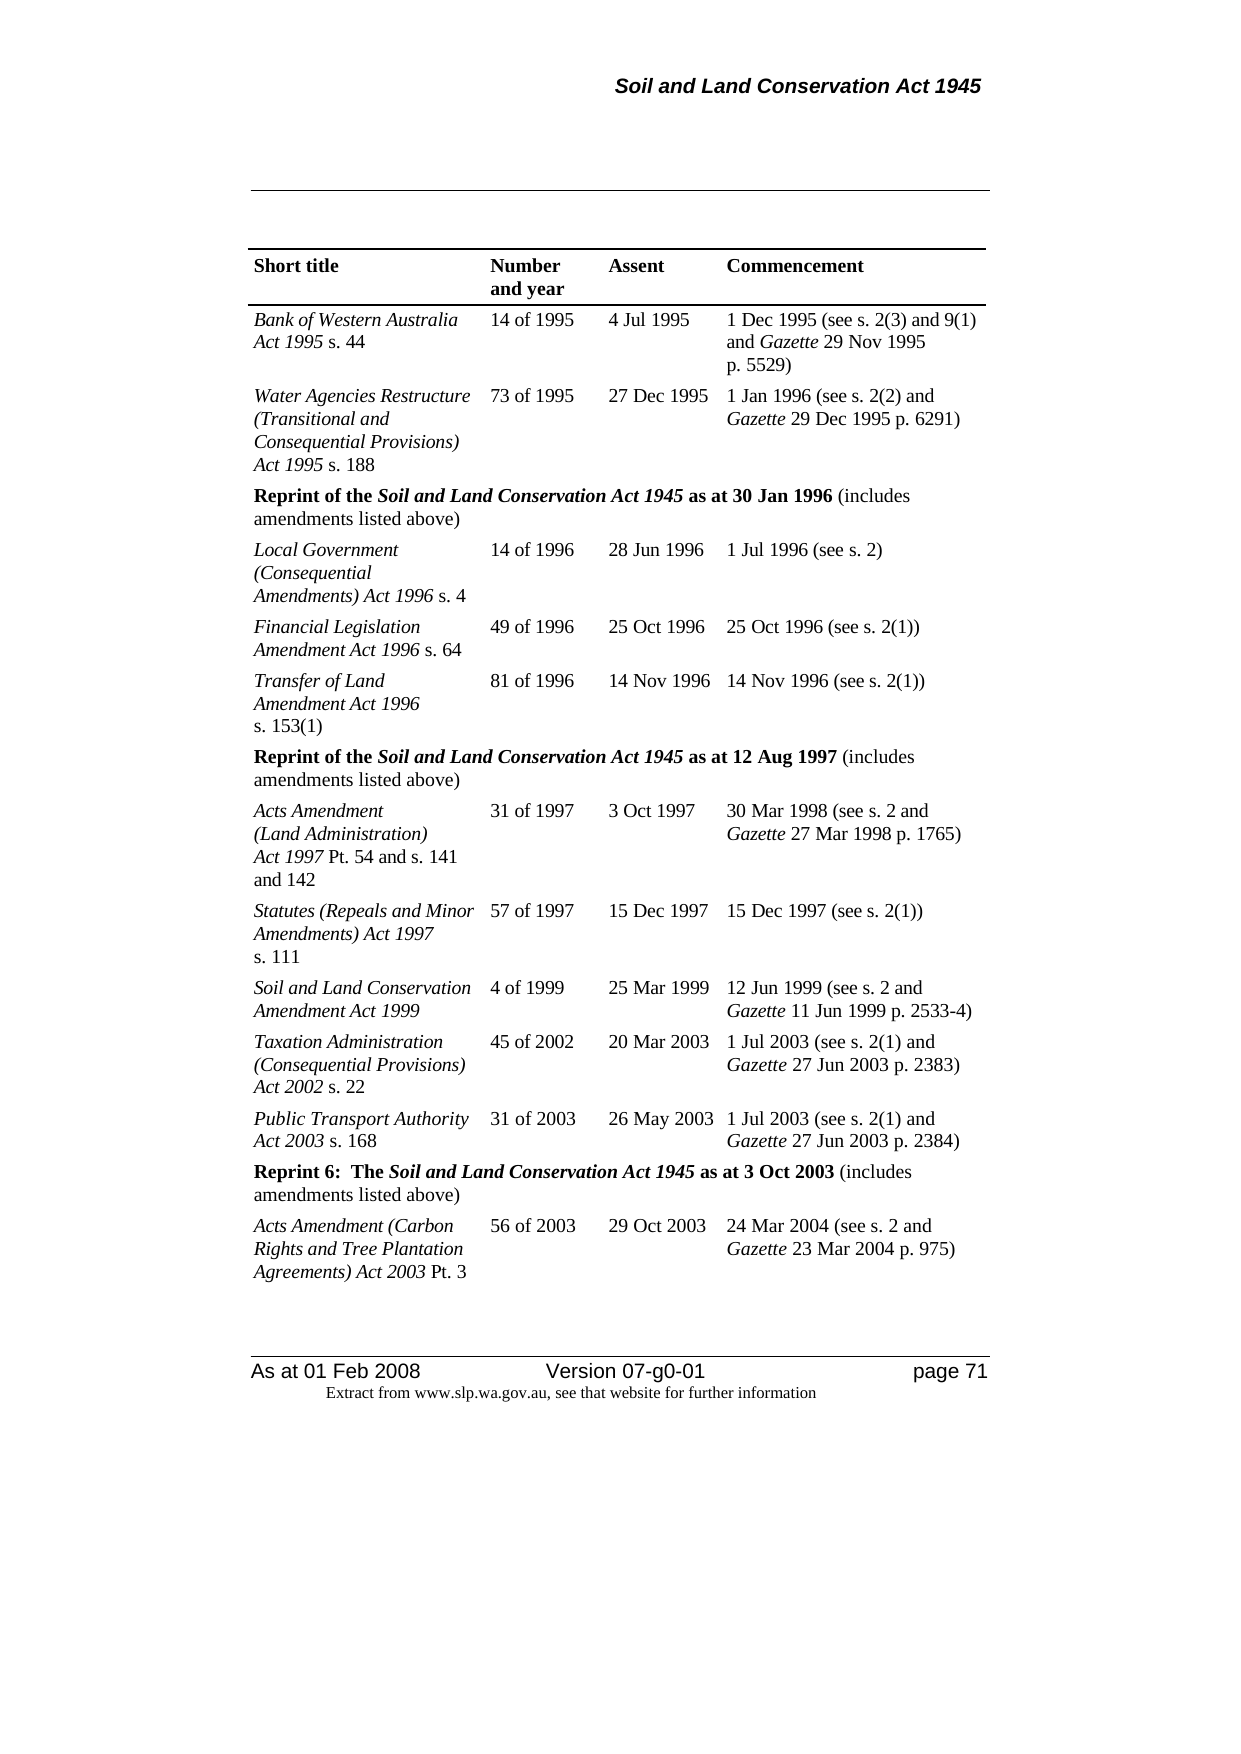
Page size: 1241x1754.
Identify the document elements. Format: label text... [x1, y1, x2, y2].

table_cell 1 Jan 1996 (see s. 2(2) and Gazette 29 Dec 1995 p. 6291) [721, 380, 986, 480]
table_cell 14 of 1995 [484, 306, 602, 380]
table_cell 57 of 1997 [484, 895, 602, 972]
table_header Assent [603, 250, 721, 303]
table_cell Public Transport Authority Act 2003 s. 168 [248, 1103, 484, 1156]
table_cell 14 of 1996 [484, 534, 602, 611]
table_cell 15 Dec 1997 [603, 895, 721, 972]
table_header Short title [248, 250, 484, 303]
table_cell 25 Oct 1996 [603, 611, 721, 664]
table_cell 1 Jul 1996 (see s. 2) [721, 534, 986, 611]
table_cell 24 Mar 2004 (see s. 2 and Gazette 23 Mar 2004 p. 975) [721, 1210, 986, 1287]
table_cell 26 May 2003 [603, 1103, 721, 1156]
table_cell 27 Dec 1995 [603, 380, 721, 480]
table_cell 81 of 1996 [484, 665, 602, 741]
table_cell 14 Nov 1996 (see s. 2(1)) [721, 665, 986, 741]
table_cell Soil and Land Conservation Amendment Act 1999 [248, 972, 484, 1026]
table_cell Transfer of Land Amendment Act 1996 s. 153(1) [248, 665, 484, 741]
table_cell 31 of 2003 [484, 1103, 602, 1156]
table_cell 28 Jun 1996 [603, 534, 721, 611]
table_cell 56 of 2003 [484, 1210, 602, 1287]
table_header Commencement [721, 250, 986, 303]
table_cell Reprint of the Soil and Land Conservation Act 1945 as at 12 Aug 1997 (includes amendments listed above) [248, 741, 986, 795]
table_cell Acts Amendment (Land Administration) Act 1997 Pt. 54 and s. 141 and 142 [248, 795, 484, 895]
table_cell Acts Amendment (Carbon Rights and Tree Plantation Agreements) Act 2003 Pt. 3 [248, 1210, 484, 1287]
table_cell Reprint 6: The Soil and Land Conservation Act 1945 as at 3 Oct 2003 (includes amendments listed above) [248, 1156, 986, 1210]
table_cell 49 of 1996 [484, 611, 602, 664]
table_cell Financial Legislation Amendment Act 1996 s. 64 [248, 611, 484, 664]
table_header Number and year [484, 250, 602, 303]
table_cell Water Agencies Restructure (Transitional and Consequential Provisions) Act 1995 s. 188 [248, 380, 484, 480]
table_cell Bank of Western Australia Act 1995 s. 44 [248, 306, 484, 380]
table_cell 12 Jun 1999 (see s. 2 and Gazette 11 Jun 1999 p. 2533-4) [721, 972, 986, 1026]
table_cell 29 Oct 2003 [603, 1210, 721, 1287]
table_cell 1 Jul 2003 (see s. 2(1) and Gazette 27 Jun 2003 p. 2384) [721, 1103, 986, 1156]
table_cell 1 Dec 1995 (see s. 2(3) and 9(1) and Gazette 29 Nov 1995 p. 5529) [721, 306, 986, 380]
table_cell Reprint of the Soil and Land Conservation Act 1945 as at 30 Jan 1996 (includes amendments listed above) [248, 480, 986, 534]
table_cell 4 Jul 1995 [603, 306, 721, 380]
table_cell 73 of 1995 [484, 380, 602, 480]
table_cell 1 Jul 2003 (see s. 2(1) and Gazette 27 Jun 2003 p. 2383) [721, 1026, 986, 1102]
table_cell 25 Oct 1996 (see s. 2(1)) [721, 611, 986, 664]
table_cell 3 Oct 1997 [603, 795, 721, 895]
table_cell 15 Dec 1997 (see s. 2(1)) [721, 895, 986, 972]
table_cell 31 of 1997 [484, 795, 602, 895]
table_cell 45 of 2002 [484, 1026, 602, 1102]
table_cell 4 of 1999 [484, 972, 602, 1026]
table_cell 25 Mar 1999 [603, 972, 721, 1026]
table_cell Taxation Administration (Consequential Provisions) Act 2002 s. 22 [248, 1026, 484, 1102]
table_cell Local Government (Consequential Amendments) Act 1996 s. 4 [248, 534, 484, 611]
table_cell 30 Mar 1998 (see s. 2 and Gazette 27 Mar 1998 p. 1765) [721, 795, 986, 895]
table_cell 14 Nov 1996 [603, 665, 721, 741]
table_cell Statutes (Repeals and Minor Amendments) Act 1997 s. 111 [248, 895, 484, 972]
table_cell 20 Mar 2003 [603, 1026, 721, 1102]
